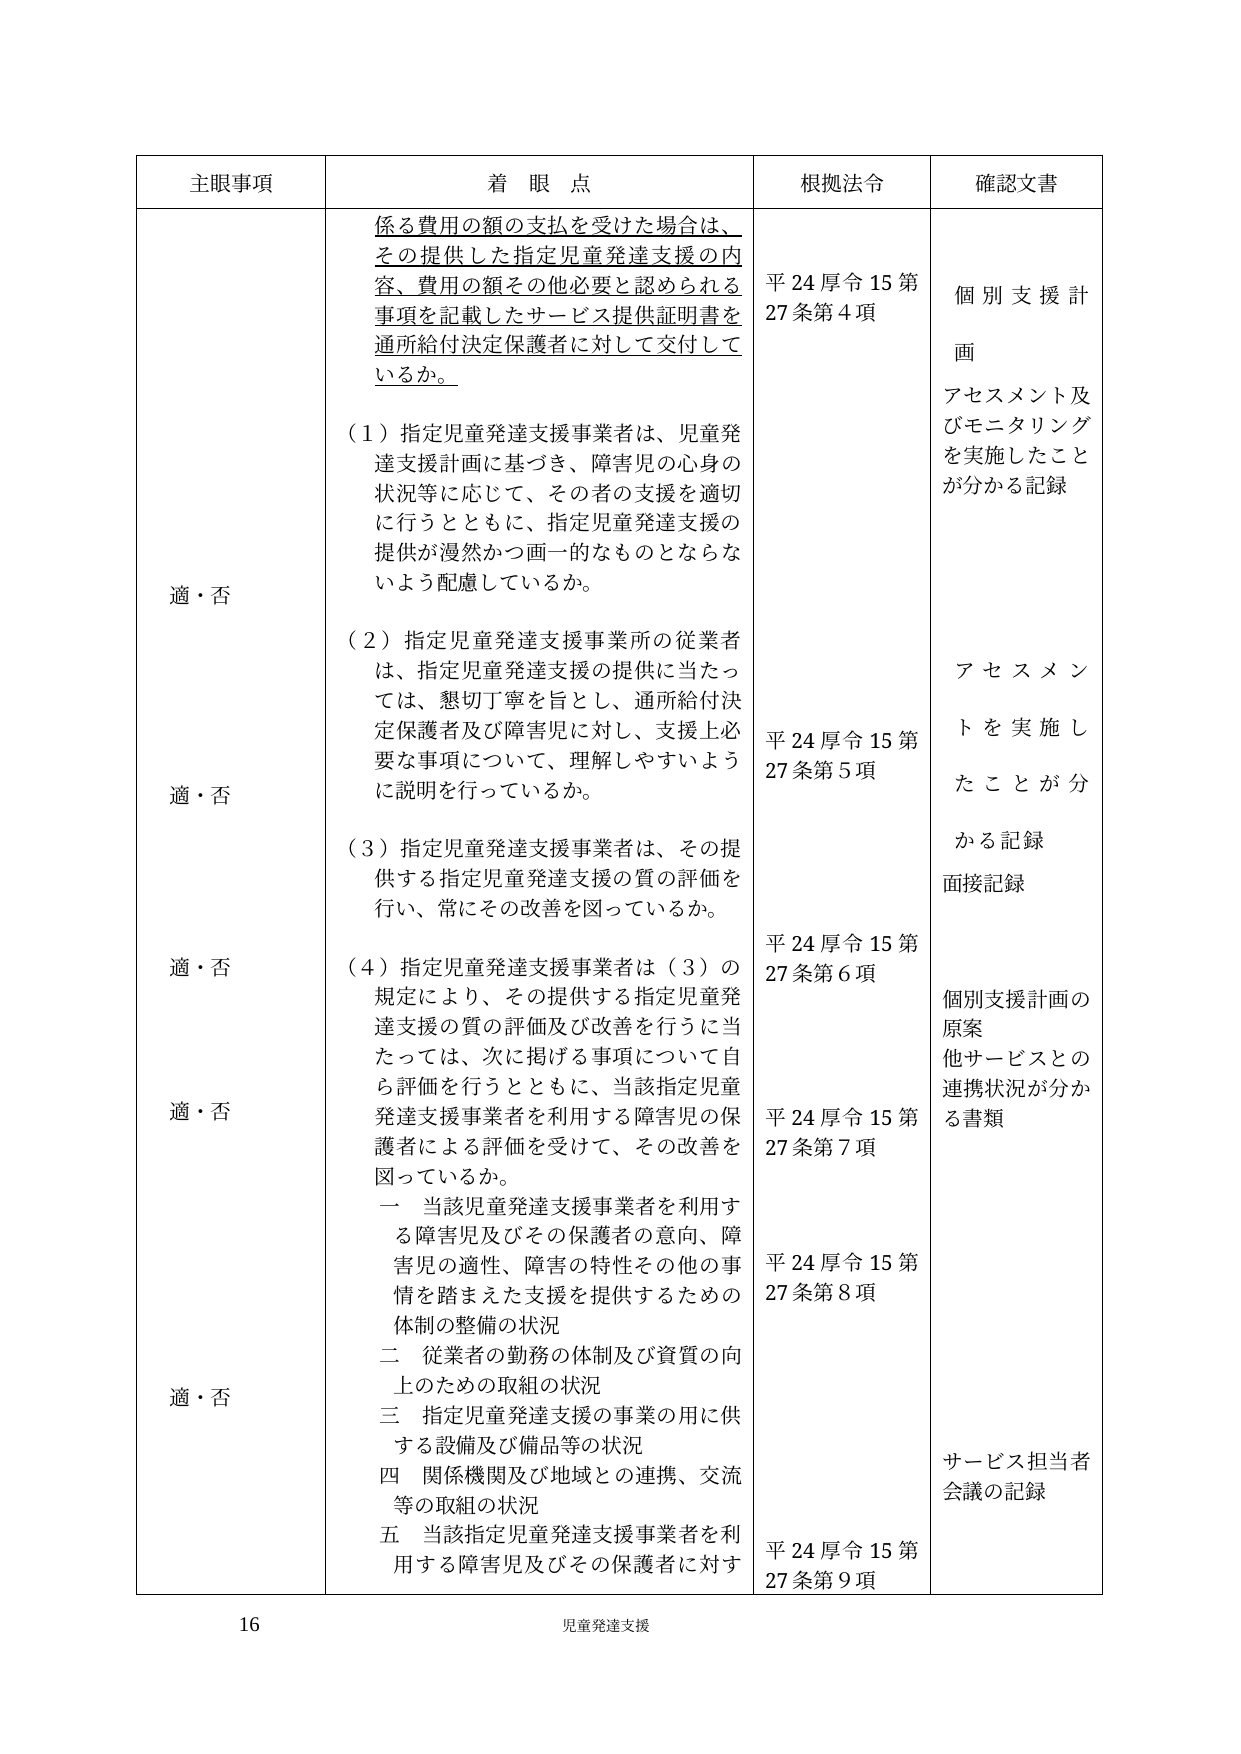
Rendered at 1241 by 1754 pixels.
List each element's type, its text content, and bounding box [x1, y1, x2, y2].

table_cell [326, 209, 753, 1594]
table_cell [931, 209, 1102, 1594]
table_header 着 眼 点 [326, 156, 753, 208]
table_header 根拠法令 [754, 156, 930, 208]
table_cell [137, 209, 325, 1594]
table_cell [754, 209, 930, 1594]
table_header 主眼事項 [137, 156, 325, 208]
table_header 確認文書 [931, 156, 1102, 208]
